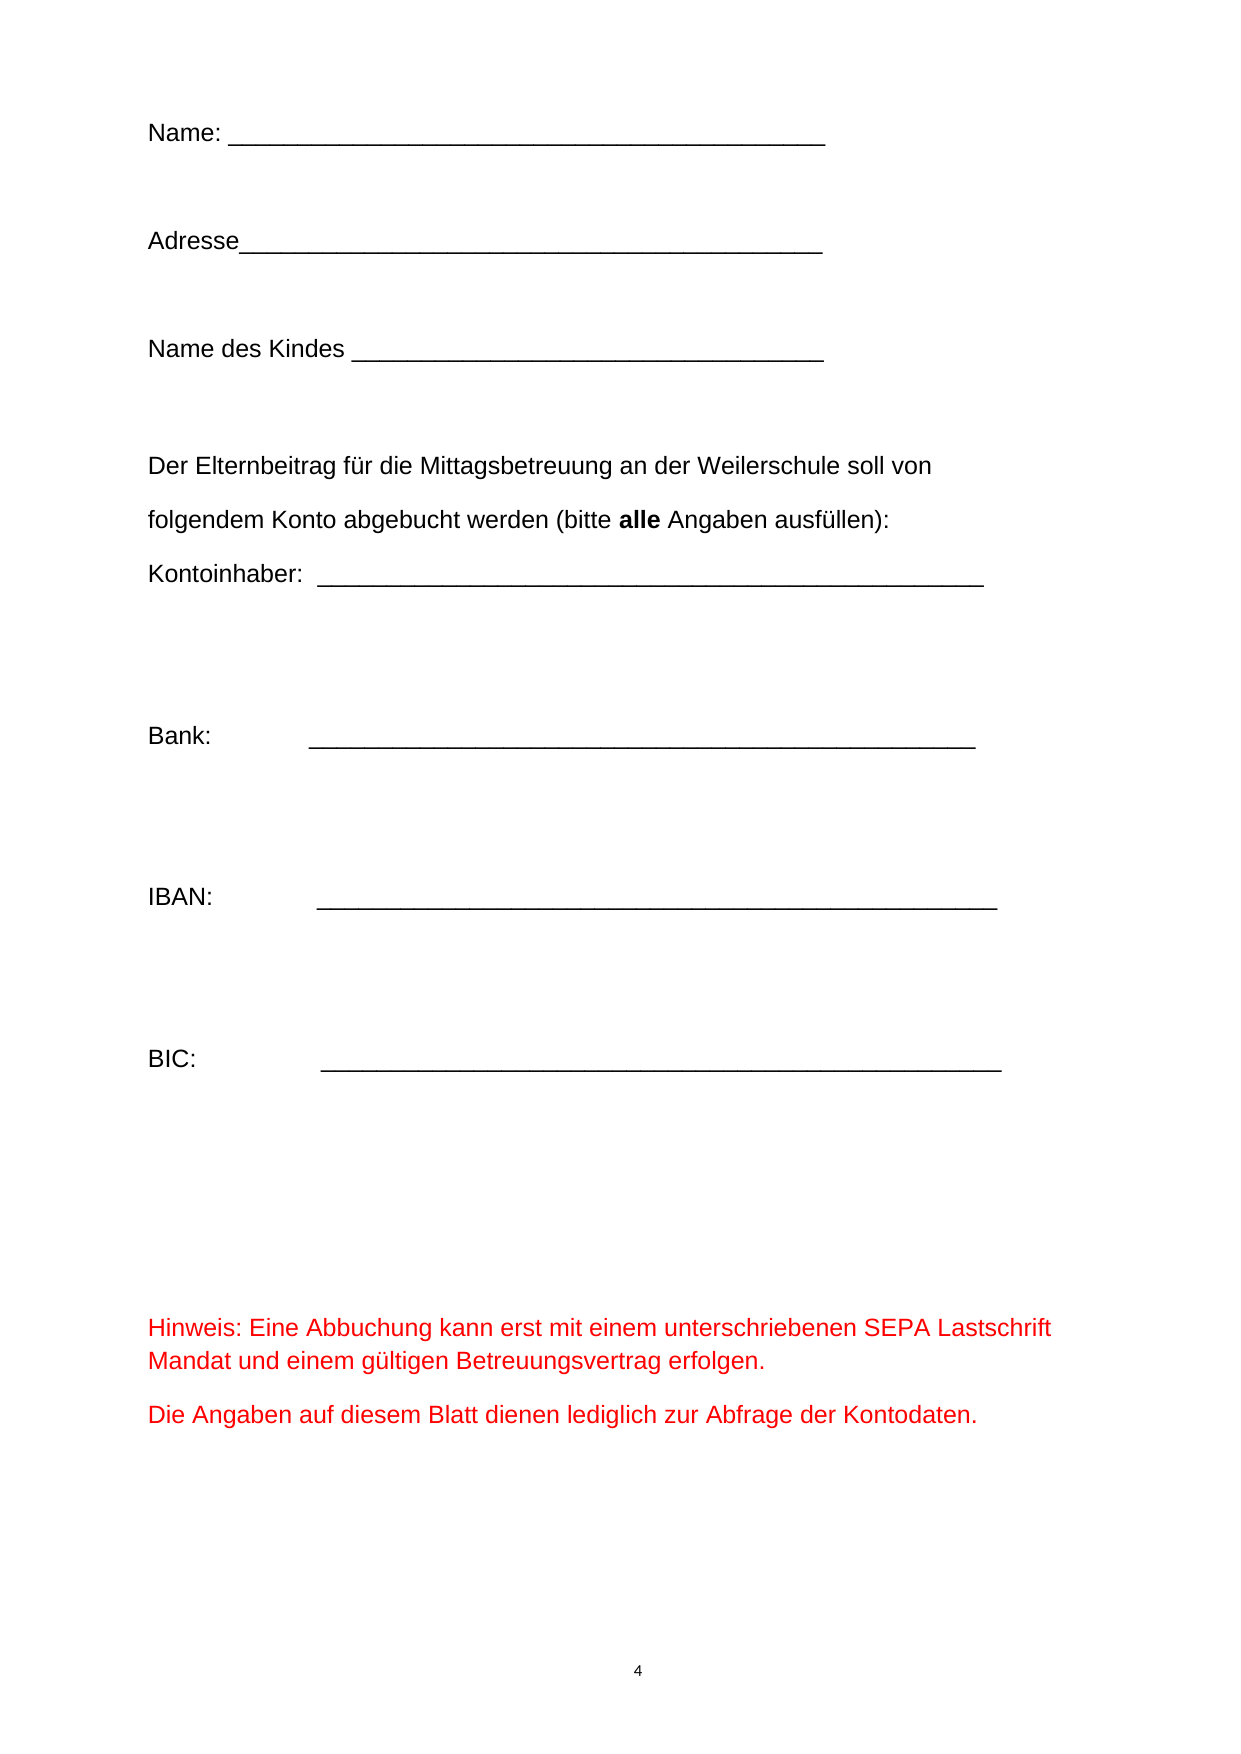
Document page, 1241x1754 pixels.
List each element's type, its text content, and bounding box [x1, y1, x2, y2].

text Die Angaben auf diesem Blatt dienen lediglich zur Abfrage der Kontodaten. [148, 1400, 1128, 1429]
text Name: ___________________________________________ [148, 118, 1128, 147]
text IBAN: _________________________________________________ [148, 882, 1128, 911]
text Adresse__________________________________________ [148, 226, 1128, 254]
text folgendem Konto abgebucht werden (bitte alle Angaben ausfüllen): [148, 505, 1128, 534]
text Kontoinhaber: ________________________________________________ [148, 559, 1128, 588]
text BIC: _________________________________________________ [148, 1044, 1128, 1072]
text Name des Kindes __________________________________ [148, 333, 1128, 362]
text Hinweis: Eine Abbuchung kann erst mit einem unterschriebenen SEPA Lastschrift Mandat und einem gültigen Betreuungsvertrag erfolgen. [148, 1313, 1128, 1375]
text Der Elternbeitrag für die Mittagsbetreuung an der Weilerschule soll von [148, 451, 1128, 480]
text Bank: ________________________________________________ [148, 721, 1128, 749]
